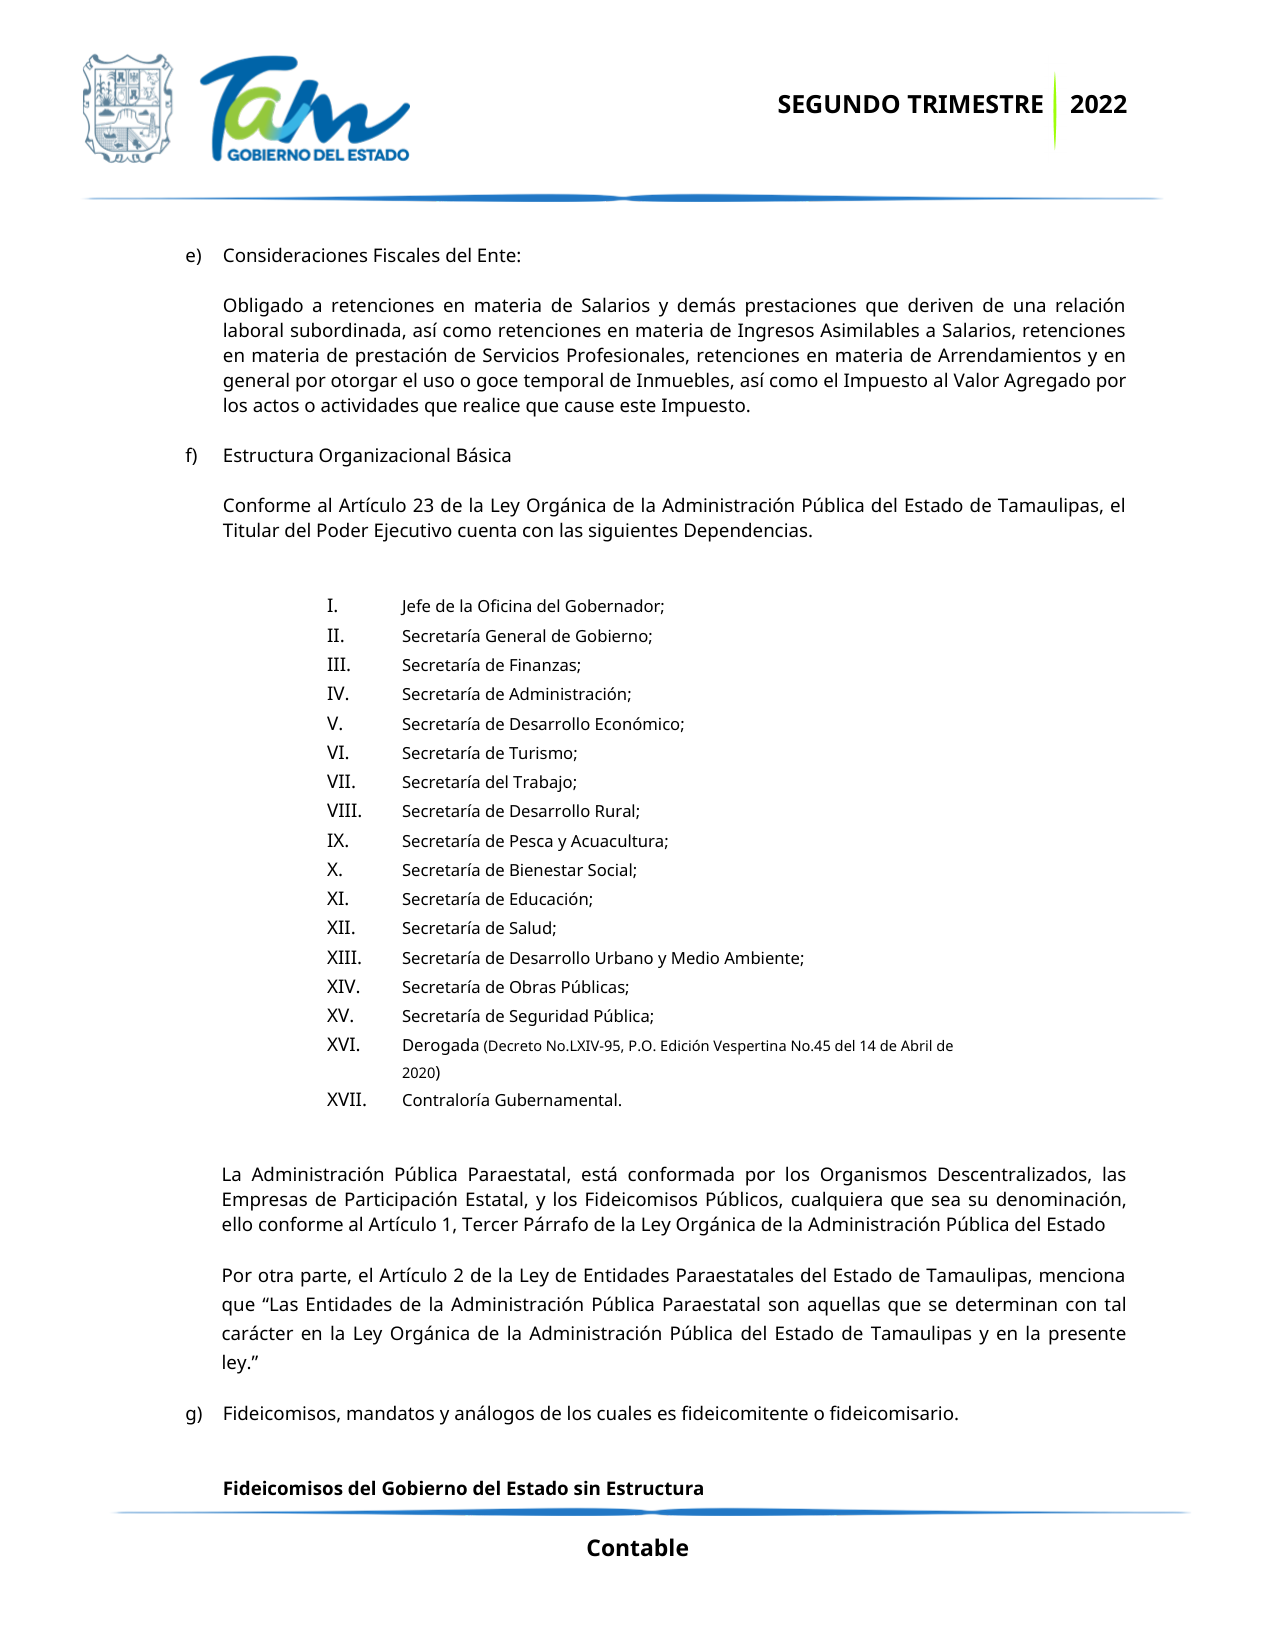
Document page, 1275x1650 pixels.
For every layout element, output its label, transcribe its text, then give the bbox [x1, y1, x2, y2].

list Estructura Organizacional Básica [185, 443, 1127, 468]
text La Administración Pública Paraestatal, está conformada por los Organismos Descentralizados, las Empresas de Participación Estatal, y los Fideicomisos Públicos, cualquiera que sea su denominación, ello conforme al Artículo 1, Tercer Párrafo de la Ley Orgánica de la Administración Pública del Estado [221, 1162, 1127, 1237]
text Por otra parte, el Artículo 2 de la Ley de Entidades Paraestatales del Estado de Tamaulipas, menciona que “Las Entidades de la Administración Pública Paraestatal son aquellas que se determinan con tal carácter en la Ley Orgánica de la Administración Pública del Estado de Tamaulipas y en la presente ley.” [221, 1262, 1127, 1375]
list Fideicomisos, mandatos y análogos de los cuales es fideicomitente o fideicomisario. [185, 1400, 1127, 1425]
picture [1044, 55, 1067, 163]
list Consideraciones Fiscales del Ente: [185, 243, 1127, 268]
text Fideicomisos del Gobierno del Estado sin Estructura [223, 1475, 1127, 1501]
picture [65, 188, 1164, 202]
list Obligado a retenciones en materia de Salarios y demás prestaciones que deriven de una relación laboral subordinada, así como retenciones en materia de Ingresos Asimilables a Salarios, retenciones en materia de prestación de Servicios Profesionales, retenciones en materia de Arrendamientos y en general por otorgar el uso o goce temporal de Inmuebles, así como el Impuesto al Valor Agregado por los actos o actividades que realice que cause este Impuesto. [223, 293, 1127, 418]
list Conforme al Artículo 23 de la Ley Orgánica de la Administración Pública del Estado de Tamaulipas, el Titular del Poder Ejecutivo cuenta con las siguientes Dependencias. [223, 493, 1127, 543]
table_header Jefe de la Oficina del Gobernador; Secretaría General de Gobierno; Secretaría de Finanzas; Secretaría de Administración; Secretaría de Desarrollo Económico; Secretaría de Turismo; Secretaría del Trabajo; Secretaría de Desarrollo Rural; Secretaría de Pesca y Acuacultura; Secretaría de Bienestar Social; Secretaría de Educación; Secretaría de Salud; Secretaría de Desarrollo Urbano y Medio Ambiente; Secretaría de Obras Públicas; Secretaría de Seguridad Pública; Derogada (Decreto No.LXIV-95, P.O. Edición Vespertina No.45 del 14 de Abril de 2020) Contraloría Gubernamental. [282, 593, 993, 1137]
picture [94, 1502, 1192, 1516]
picture [82, 50, 410, 168]
